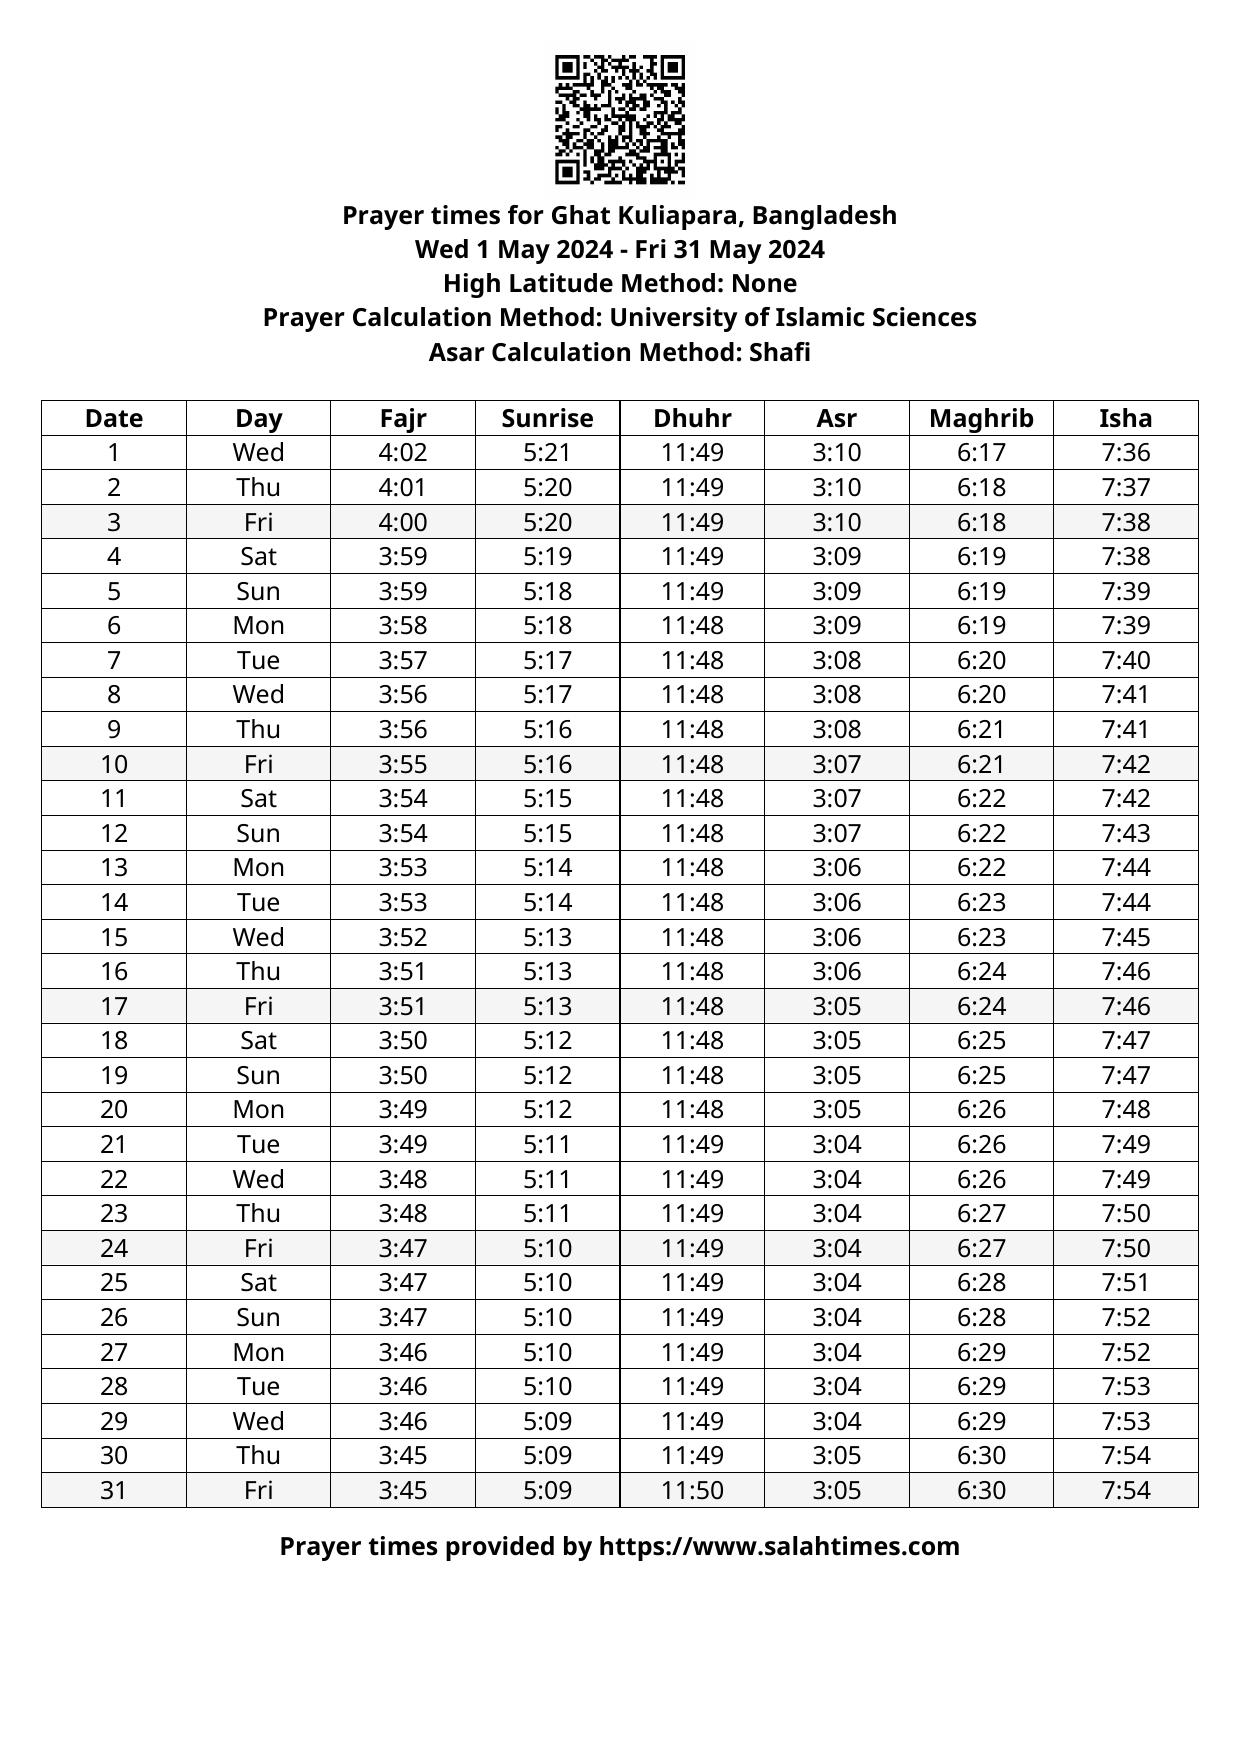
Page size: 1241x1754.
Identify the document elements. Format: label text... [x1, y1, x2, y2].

table_cell 6:22 [910, 781, 1053, 815]
table_cell 7:48 [1054, 1093, 1198, 1126]
table_cell Thu [187, 954, 330, 988]
table_header Fajr [331, 401, 475, 434]
table_cell 6 [42, 609, 186, 642]
table_cell Sun [187, 1058, 330, 1092]
table_cell 5:13 [476, 954, 619, 988]
table_header Isha [1054, 401, 1198, 434]
table_cell Sat [187, 1266, 330, 1299]
table_cell 7:38 [1054, 505, 1198, 538]
table_cell 5:10 [476, 1300, 619, 1334]
table_cell 5:14 [476, 885, 619, 919]
table_cell 3:09 [765, 609, 909, 642]
table_cell 6:29 [910, 1335, 1053, 1368]
table_cell 6:19 [910, 539, 1053, 573]
table_cell 3:07 [765, 816, 909, 849]
table_cell 31 [42, 1473, 186, 1507]
table_cell 6:30 [910, 1439, 1053, 1472]
table_cell 7:43 [1054, 816, 1198, 849]
table_cell 9 [42, 712, 186, 746]
table_cell 6:23 [910, 885, 1053, 919]
table_cell 3:52 [331, 920, 475, 953]
table_cell 20 [42, 1093, 186, 1126]
table_cell Mon [187, 1093, 330, 1126]
table_cell 22 [42, 1162, 186, 1195]
table_cell 3:07 [765, 747, 909, 780]
table_cell 7:37 [1054, 470, 1198, 504]
text Prayer Calculation Method: University of Islamic Sciences [42, 300, 1198, 334]
table_cell 3:47 [331, 1231, 475, 1264]
table_cell 6:18 [910, 505, 1053, 538]
table_cell 11:49 [621, 1196, 764, 1230]
table_cell 15 [42, 920, 186, 953]
table_cell 7:54 [1054, 1473, 1198, 1507]
table_cell 11:49 [621, 1266, 764, 1299]
table_cell 3:48 [331, 1196, 475, 1230]
table_cell 5:12 [476, 1024, 619, 1057]
table_cell 6:28 [910, 1266, 1053, 1299]
table_cell 5:20 [476, 470, 619, 504]
table_cell 19 [42, 1058, 186, 1092]
table_cell 5:20 [476, 505, 619, 538]
table_cell 6:26 [910, 1093, 1053, 1126]
table_cell 6:23 [910, 920, 1053, 953]
table_cell 6:27 [910, 1231, 1053, 1264]
table_cell 5:12 [476, 1093, 619, 1126]
table_cell 1 [42, 436, 186, 469]
table_cell 7:39 [1054, 574, 1198, 607]
table_cell 6:19 [910, 609, 1053, 642]
table_cell 8 [42, 678, 186, 711]
table_cell 5:15 [476, 781, 619, 815]
table_cell 16 [42, 954, 186, 988]
table_cell 3:05 [765, 1024, 909, 1057]
table_cell 3:08 [765, 643, 909, 677]
table_cell 2 [42, 470, 186, 504]
table_cell 7:53 [1054, 1369, 1198, 1403]
table_cell 11:48 [621, 920, 764, 953]
table_cell 7:44 [1054, 885, 1198, 919]
table_cell 5:10 [476, 1335, 619, 1368]
table_cell 11:48 [621, 609, 764, 642]
table_cell 6:28 [910, 1300, 1053, 1334]
table_cell 7:51 [1054, 1266, 1198, 1299]
table_cell 3:49 [331, 1093, 475, 1126]
table_cell 11:50 [621, 1473, 764, 1507]
table_cell Thu [187, 712, 330, 746]
table_cell 3:05 [765, 989, 909, 1022]
table_cell 3:45 [331, 1473, 475, 1507]
table_header Maghrib [910, 401, 1053, 434]
table_cell 3:50 [331, 1024, 475, 1057]
table_cell 7:46 [1054, 989, 1198, 1022]
table_cell 11:48 [621, 989, 764, 1022]
table_cell 3:05 [765, 1473, 909, 1507]
table_cell 3:04 [765, 1300, 909, 1334]
table_cell 7:41 [1054, 678, 1198, 711]
table_cell Fri [187, 1231, 330, 1264]
table_cell 7:49 [1054, 1127, 1198, 1161]
table_cell 6:29 [910, 1369, 1053, 1403]
table_cell 7:46 [1054, 954, 1198, 988]
table_cell 5:18 [476, 609, 619, 642]
table_cell 24 [42, 1231, 186, 1264]
table_cell 3:50 [331, 1058, 475, 1092]
table_cell 11 [42, 781, 186, 815]
table_cell 6:24 [910, 954, 1053, 988]
table_cell 7:45 [1054, 920, 1198, 953]
table_cell 3:48 [331, 1162, 475, 1195]
table_cell 12 [42, 816, 186, 849]
table_cell 27 [42, 1335, 186, 1368]
table_cell 3 [42, 505, 186, 538]
table_cell 5:16 [476, 712, 619, 746]
table_cell 3:04 [765, 1127, 909, 1161]
table_cell 7:41 [1054, 712, 1198, 746]
table_cell 3:06 [765, 851, 909, 884]
table_cell 11:49 [621, 1439, 764, 1472]
table_cell 29 [42, 1404, 186, 1437]
table_cell 3:09 [765, 539, 909, 573]
table_cell 11:48 [621, 885, 764, 919]
table_cell 11:48 [621, 1093, 764, 1126]
table_cell 25 [42, 1266, 186, 1299]
table_cell 11:48 [621, 816, 764, 849]
table_cell 3:10 [765, 505, 909, 538]
table_cell 17 [42, 989, 186, 1022]
table_cell 11:49 [621, 1127, 764, 1161]
table_cell Sun [187, 816, 330, 849]
table_cell 6:20 [910, 643, 1053, 677]
table_cell 4:01 [331, 470, 475, 504]
table_cell 18 [42, 1024, 186, 1057]
table_cell 11:49 [621, 436, 764, 469]
table_cell 6:21 [910, 712, 1053, 746]
table_cell Fri [187, 989, 330, 1022]
table_cell 3:49 [331, 1127, 475, 1161]
table_cell 3:06 [765, 885, 909, 919]
table_cell Fri [187, 747, 330, 780]
table_cell 11:49 [621, 539, 764, 573]
table_cell 11:48 [621, 781, 764, 815]
table_cell 5:11 [476, 1162, 619, 1195]
table_cell 11:48 [621, 747, 764, 780]
table_cell 3:46 [331, 1404, 475, 1437]
table_cell 6:26 [910, 1162, 1053, 1195]
table_cell Thu [187, 1439, 330, 1472]
table_cell 23 [42, 1196, 186, 1230]
table_cell 5:10 [476, 1266, 619, 1299]
table_cell 6:27 [910, 1196, 1053, 1230]
table_cell Sat [187, 1024, 330, 1057]
text Prayer times for Ghat Kuliapara, Bangladesh [42, 198, 1198, 232]
table_cell 3:46 [331, 1335, 475, 1368]
table_cell 3:10 [765, 436, 909, 469]
table_cell 11:48 [621, 1024, 764, 1057]
table_cell 26 [42, 1300, 186, 1334]
table_cell Tue [187, 1369, 330, 1403]
table_cell 3:06 [765, 954, 909, 988]
table_cell 5:21 [476, 436, 619, 469]
table_cell 7:47 [1054, 1024, 1198, 1057]
table_cell 5:17 [476, 643, 619, 677]
table_cell 5:12 [476, 1058, 619, 1092]
table_header Asr [765, 401, 909, 434]
table_cell 6:26 [910, 1127, 1053, 1161]
table_cell 11:49 [621, 470, 764, 504]
table_cell Wed [187, 1162, 330, 1195]
table_cell Thu [187, 470, 330, 504]
table_cell 28 [42, 1369, 186, 1403]
table_cell 3:53 [331, 885, 475, 919]
table_cell 3:57 [331, 643, 475, 677]
table_cell 6:17 [910, 436, 1053, 469]
table_header Dhuhr [621, 401, 764, 434]
table_cell 3:51 [331, 954, 475, 988]
table_cell 5:18 [476, 574, 619, 607]
table_cell 5 [42, 574, 186, 607]
table_cell 3:47 [331, 1300, 475, 1334]
table_cell 3:06 [765, 920, 909, 953]
table_cell 30 [42, 1439, 186, 1472]
table_cell 5:11 [476, 1196, 619, 1230]
table_cell 7:52 [1054, 1300, 1198, 1334]
table_cell 11:48 [621, 643, 764, 677]
table_cell Sun [187, 574, 330, 607]
table_cell Tue [187, 1127, 330, 1161]
table_cell 5:09 [476, 1404, 619, 1437]
table_cell 4 [42, 539, 186, 573]
table_cell 11:49 [621, 505, 764, 538]
table_cell 5:11 [476, 1127, 619, 1161]
table_cell 3:04 [765, 1231, 909, 1264]
table_cell Fri [187, 505, 330, 538]
table_cell 7:50 [1054, 1231, 1198, 1264]
table_header Date [42, 401, 186, 434]
table_cell 7:42 [1054, 747, 1198, 780]
table_cell 7:52 [1054, 1335, 1198, 1368]
table_cell Tue [187, 885, 330, 919]
table_cell 11:49 [621, 1162, 764, 1195]
table_cell 5:19 [476, 539, 619, 573]
table_cell 3:46 [331, 1369, 475, 1403]
table_cell Wed [187, 678, 330, 711]
table_cell 11:49 [621, 1369, 764, 1403]
table_cell 6:21 [910, 747, 1053, 780]
table_cell Fri [187, 1473, 330, 1507]
table_cell 11:48 [621, 678, 764, 711]
table_cell 11:49 [621, 1404, 764, 1437]
table_cell 6:29 [910, 1404, 1053, 1437]
table_cell Sat [187, 781, 330, 815]
text High Latitude Method: None [42, 266, 1198, 300]
table_cell 3:47 [331, 1266, 475, 1299]
table_cell 5:13 [476, 989, 619, 1022]
table_cell 6:25 [910, 1058, 1053, 1092]
table_cell Mon [187, 1335, 330, 1368]
table_cell 6:22 [910, 851, 1053, 884]
table_cell 4:00 [331, 505, 475, 538]
table_cell 6:19 [910, 574, 1053, 607]
table_cell 11:49 [621, 1300, 764, 1334]
table_cell 3:08 [765, 678, 909, 711]
table_cell 14 [42, 885, 186, 919]
table_cell 5:10 [476, 1369, 619, 1403]
table_cell 11:48 [621, 1058, 764, 1092]
table_cell 5:09 [476, 1473, 619, 1507]
table_cell Tue [187, 643, 330, 677]
table_cell 5:17 [476, 678, 619, 711]
table_cell Wed [187, 1404, 330, 1437]
table_cell 3:59 [331, 539, 475, 573]
table_cell 3:56 [331, 712, 475, 746]
table_cell Thu [187, 1196, 330, 1230]
text Wed 1 May 2024 - Fri 31 May 2024 [42, 232, 1198, 266]
table_cell 3:09 [765, 574, 909, 607]
table_cell 3:05 [765, 1093, 909, 1126]
table_cell 7:42 [1054, 781, 1198, 815]
table_cell 10 [42, 747, 186, 780]
table_cell 7:47 [1054, 1058, 1198, 1092]
table_cell 5:10 [476, 1231, 619, 1264]
table_cell 3:07 [765, 781, 909, 815]
table_cell 6:25 [910, 1024, 1053, 1057]
picture [542, 41, 699, 198]
table_cell 3:04 [765, 1404, 909, 1437]
table_cell 6:18 [910, 470, 1053, 504]
table_cell 4:02 [331, 436, 475, 469]
table_cell 3:08 [765, 712, 909, 746]
table_cell 11:49 [621, 574, 764, 607]
text Prayer times provided by https://www.salahtimes.com [42, 1528, 1198, 1563]
table_cell 3:05 [765, 1439, 909, 1472]
table_cell 3:54 [331, 816, 475, 849]
table_cell 3:45 [331, 1439, 475, 1472]
table_cell 7:50 [1054, 1196, 1198, 1230]
table_cell 6:20 [910, 678, 1053, 711]
table_cell 3:04 [765, 1266, 909, 1299]
table_cell 6:30 [910, 1473, 1053, 1507]
table_cell 7:49 [1054, 1162, 1198, 1195]
table_cell 3:04 [765, 1335, 909, 1368]
table_cell 3:53 [331, 851, 475, 884]
table_cell 7 [42, 643, 186, 677]
text Asar Calculation Method: Shafi [42, 334, 1198, 368]
table_cell 5:14 [476, 851, 619, 884]
table_cell 3:04 [765, 1369, 909, 1403]
table_cell 7:44 [1054, 851, 1198, 884]
table_cell 7:54 [1054, 1439, 1198, 1472]
table_cell Sat [187, 539, 330, 573]
table_cell 7:36 [1054, 436, 1198, 469]
table_cell 11:49 [621, 1335, 764, 1368]
table_cell 3:55 [331, 747, 475, 780]
table_cell Mon [187, 609, 330, 642]
table_cell 11:48 [621, 712, 764, 746]
table_cell 6:22 [910, 816, 1053, 849]
table_cell 3:54 [331, 781, 475, 815]
table_cell 11:48 [621, 851, 764, 884]
table_cell 3:04 [765, 1196, 909, 1230]
table_cell 21 [42, 1127, 186, 1161]
table_cell Wed [187, 920, 330, 953]
table_cell 13 [42, 851, 186, 884]
table_cell 5:15 [476, 816, 619, 849]
table_cell 3:59 [331, 574, 475, 607]
table_header Sunrise [476, 401, 619, 434]
table_cell Mon [187, 851, 330, 884]
table_cell 3:10 [765, 470, 909, 504]
table_cell 3:04 [765, 1162, 909, 1195]
table_cell 7:40 [1054, 643, 1198, 677]
table_cell 7:39 [1054, 609, 1198, 642]
table_cell 3:58 [331, 609, 475, 642]
table_cell 7:38 [1054, 539, 1198, 573]
table_cell 11:49 [621, 1231, 764, 1264]
table_cell 5:16 [476, 747, 619, 780]
table_header Day [187, 401, 330, 434]
table_cell Wed [187, 436, 330, 469]
table_cell 6:24 [910, 989, 1053, 1022]
table_cell 3:56 [331, 678, 475, 711]
table_cell 7:53 [1054, 1404, 1198, 1437]
table_cell 3:51 [331, 989, 475, 1022]
table_cell 5:13 [476, 920, 619, 953]
table_cell 3:05 [765, 1058, 909, 1092]
table_cell 5:09 [476, 1439, 619, 1472]
table_cell 11:48 [621, 954, 764, 988]
table_cell Sun [187, 1300, 330, 1334]
